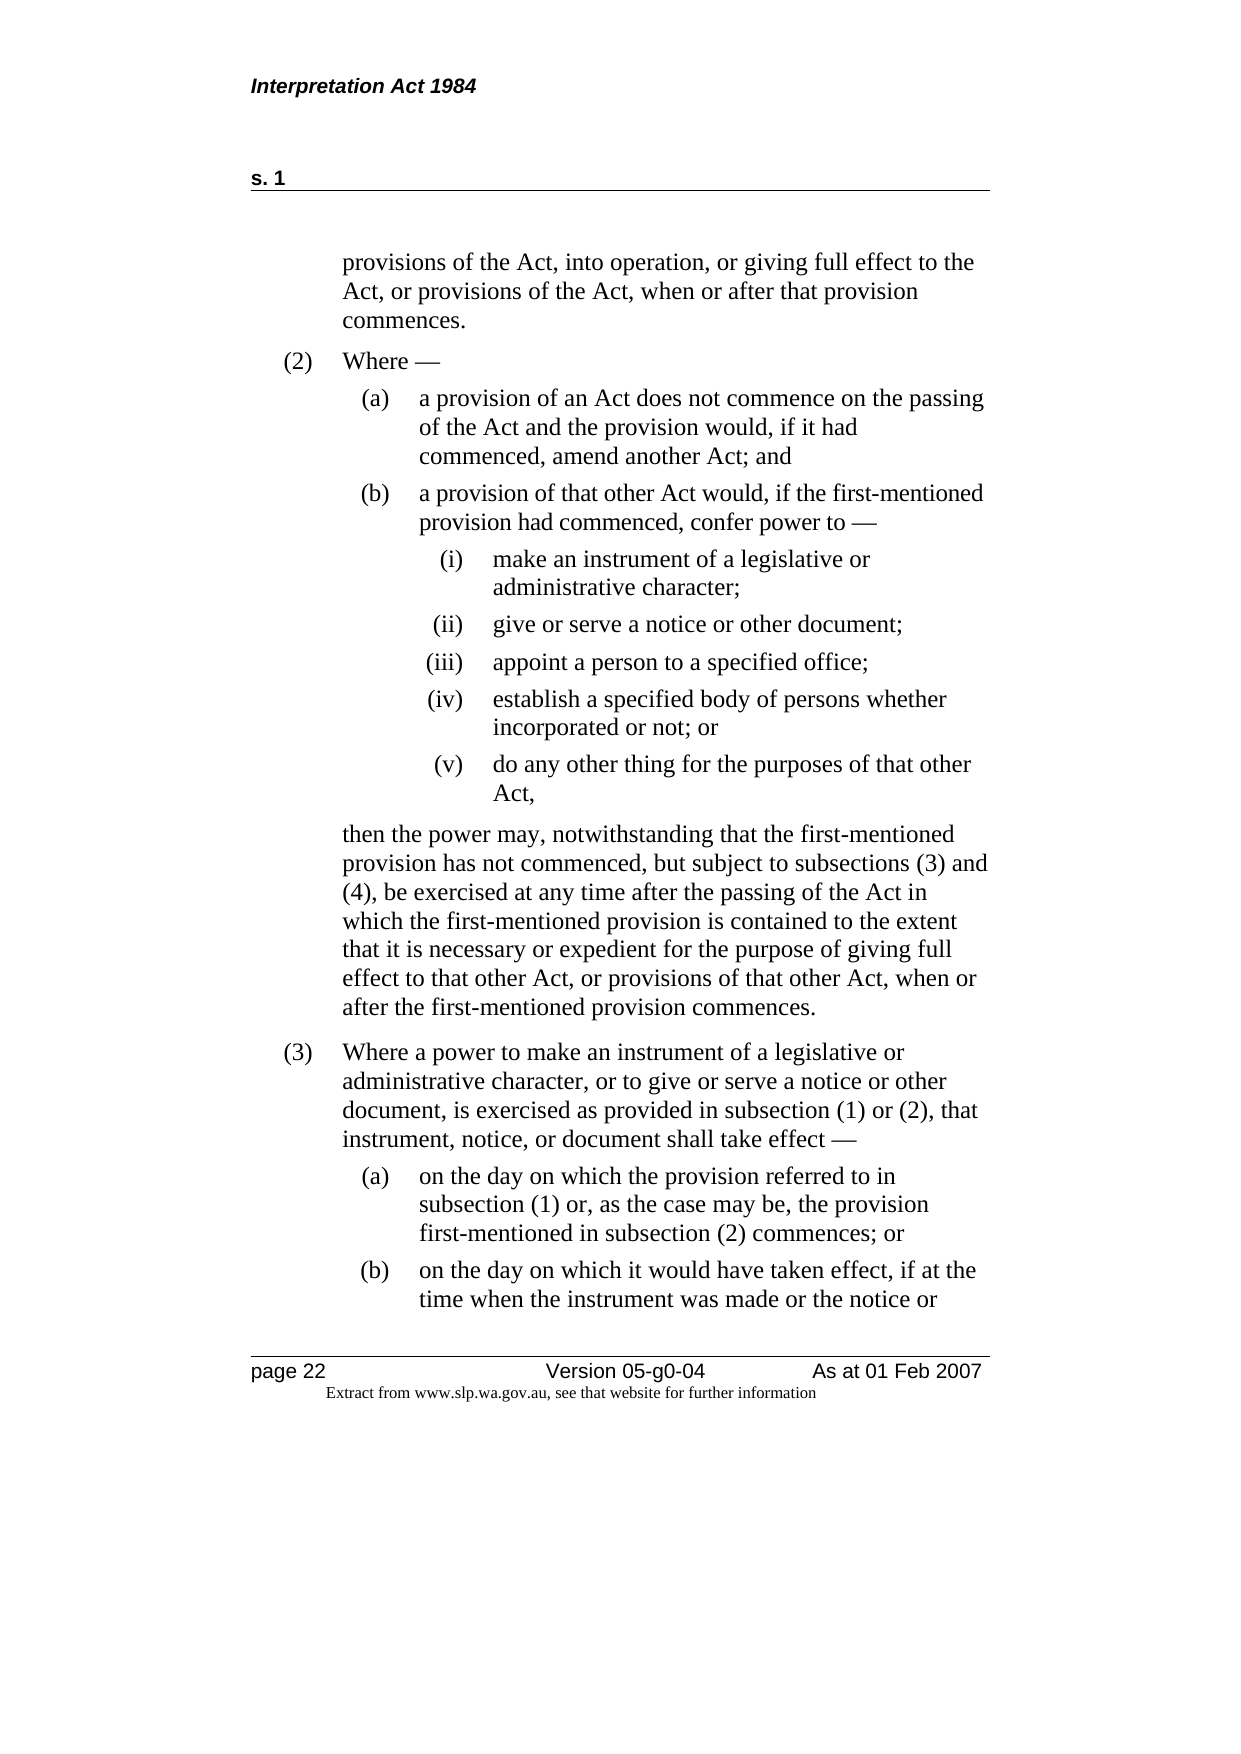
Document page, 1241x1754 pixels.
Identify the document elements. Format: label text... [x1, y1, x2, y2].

text (v) do any other thing for the purposes of that other Act, [251, 749, 990, 807]
text (ii) give or serve a notice or other document; [251, 609, 990, 638]
text (iv) establish a specified body of persons whether incorporated or not; or [251, 684, 990, 741]
text then the power may, notwithstanding that the first-mentioned provision has not commenced, but subject to subsections (3) and (4), be exercised at any time after the passing of the Act in which the first-mentioned provision is contained to the extent that it is necessary or expedient for the purpose of giving full effect to that other Act, or provisions of that other Act, when or after the first-mentioned provision commences. [251, 819, 990, 1021]
text (a) on the day on which the provision referred to in subsection (1) or, as the case may be, the provision first-mentioned in subsection (2) commences; or [251, 1161, 990, 1247]
text (2) Where — [251, 346, 990, 375]
text (iii) appoint a person to a specified office; [251, 647, 990, 675]
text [251, 247, 990, 334]
text (i) make an instrument of a legislative or administrative character; [251, 544, 990, 601]
text (3) Where a power to make an instrument of a legislative or administrative character, or to give or serve a notice or other document, is exercised as provided in subsection (1) or (2), that instrument, notice, or document shall take effect — [251, 1037, 990, 1152]
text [251, 1255, 990, 1313]
text (b) a provision of that other Act would, if the first-mentioned provision had commenced, confer power to — [251, 478, 990, 535]
text (a) a provision of an Act does not commence on the passing of the Act and the provision would, if it had commenced, amend another Act; and [251, 383, 990, 469]
